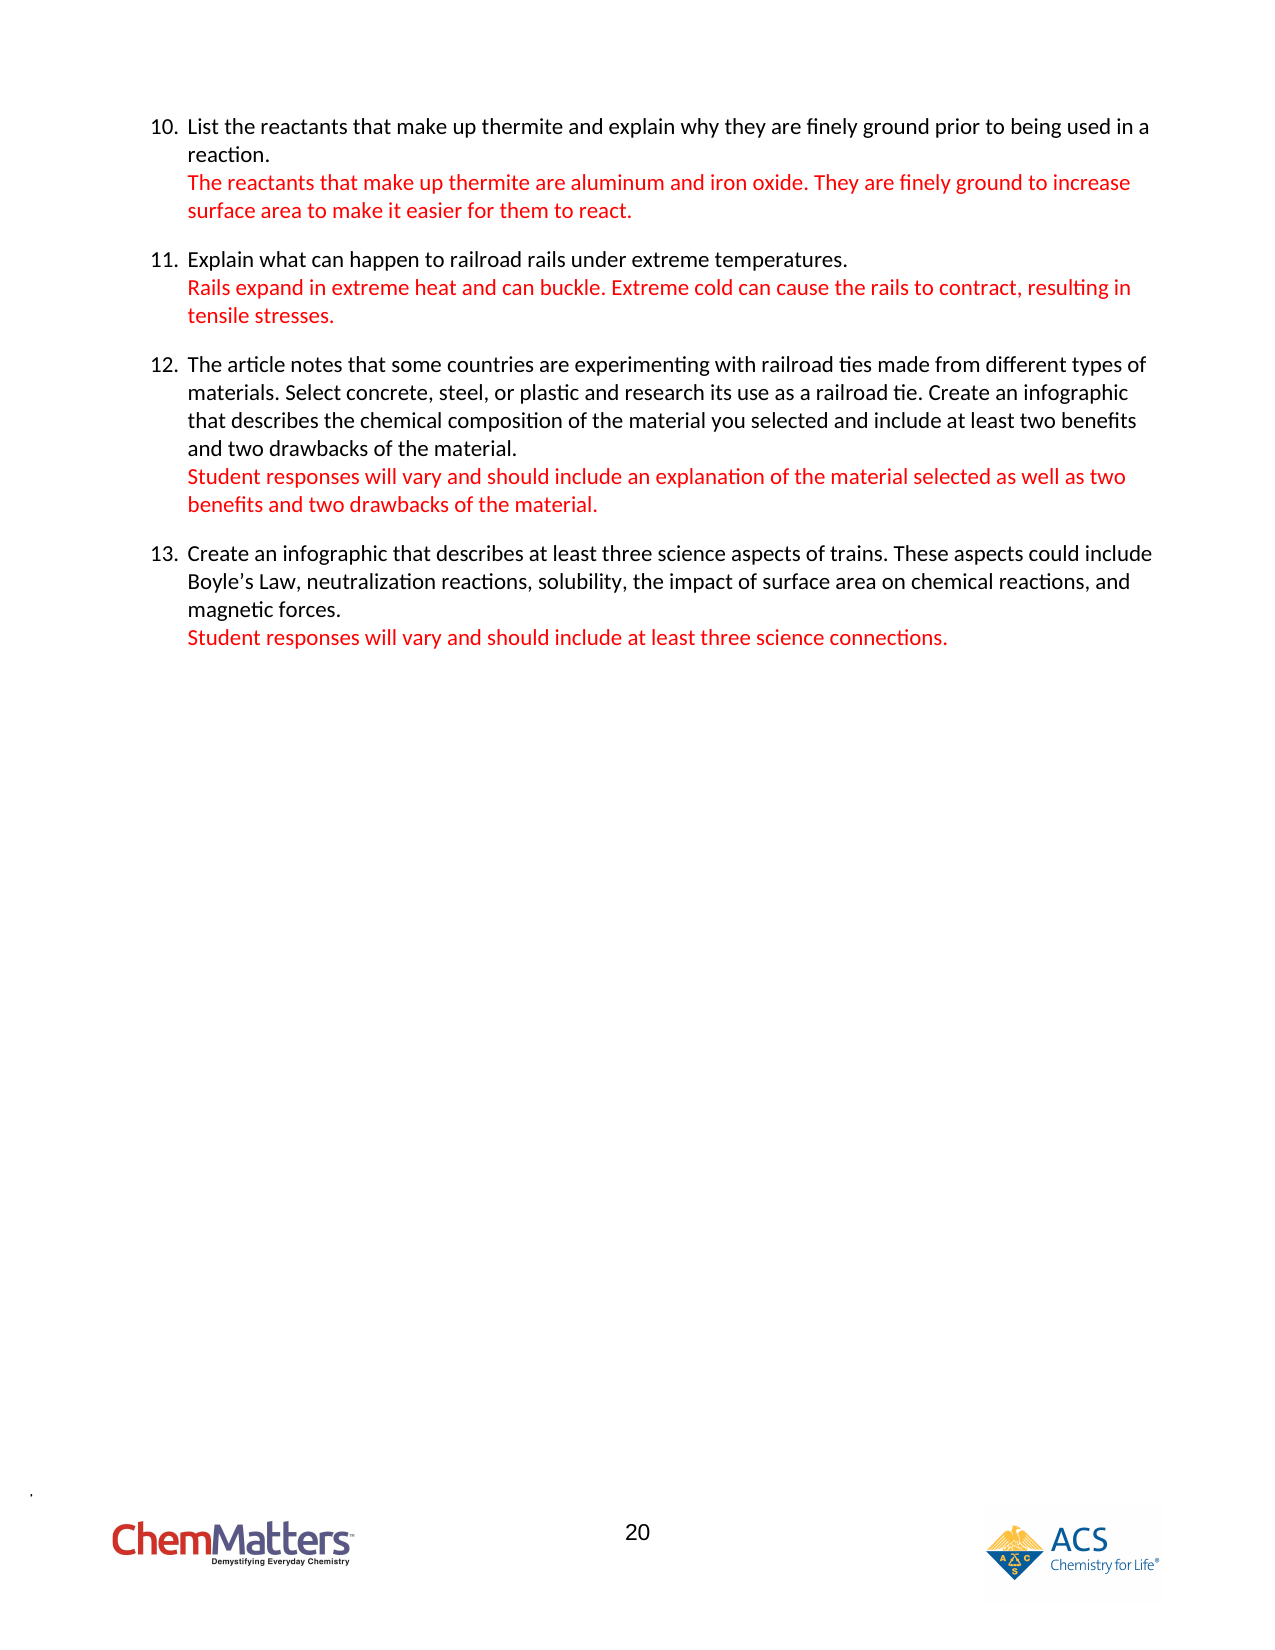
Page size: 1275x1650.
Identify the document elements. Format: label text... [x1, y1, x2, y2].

list Explain what can happen to railroad rails under extreme temperatures. Rails expand in extreme heat and can buckle. Extreme cold can cause the rails to contract, resulting in tensile stresses. [150, 245, 1162, 329]
list The article notes that some countries are experimenting with railroad ties made from different types of materials. Select concrete, steel, or plastic and research its use as a railroad tie. Create an infographic that describes the chemical composition of the material you selected and include at least two benefits and two drawbacks of the material. Student responses will vary and should include an explanation of the material selected as well as two benefits and two drawbacks of the material. [150, 350, 1162, 518]
list List the reactants that make up thermite and explain why they are finely ground prior to being used in a reaction. The reactants that make up thermite are aluminum and iron oxide. They are finely ground to increase surface area to make it easier for them to react. [150, 112, 1162, 224]
list Create an infographic that describes at least three science aspects of trains. These aspects could include Boyle’s Law, neutralization reactions, solubility, the impact of surface area on chemical reactions, and magnetic forces. Student responses will vary and should include at least three science connections. [150, 539, 1162, 651]
picture [982, 1502, 1163, 1603]
picture [112, 1521, 355, 1566]
